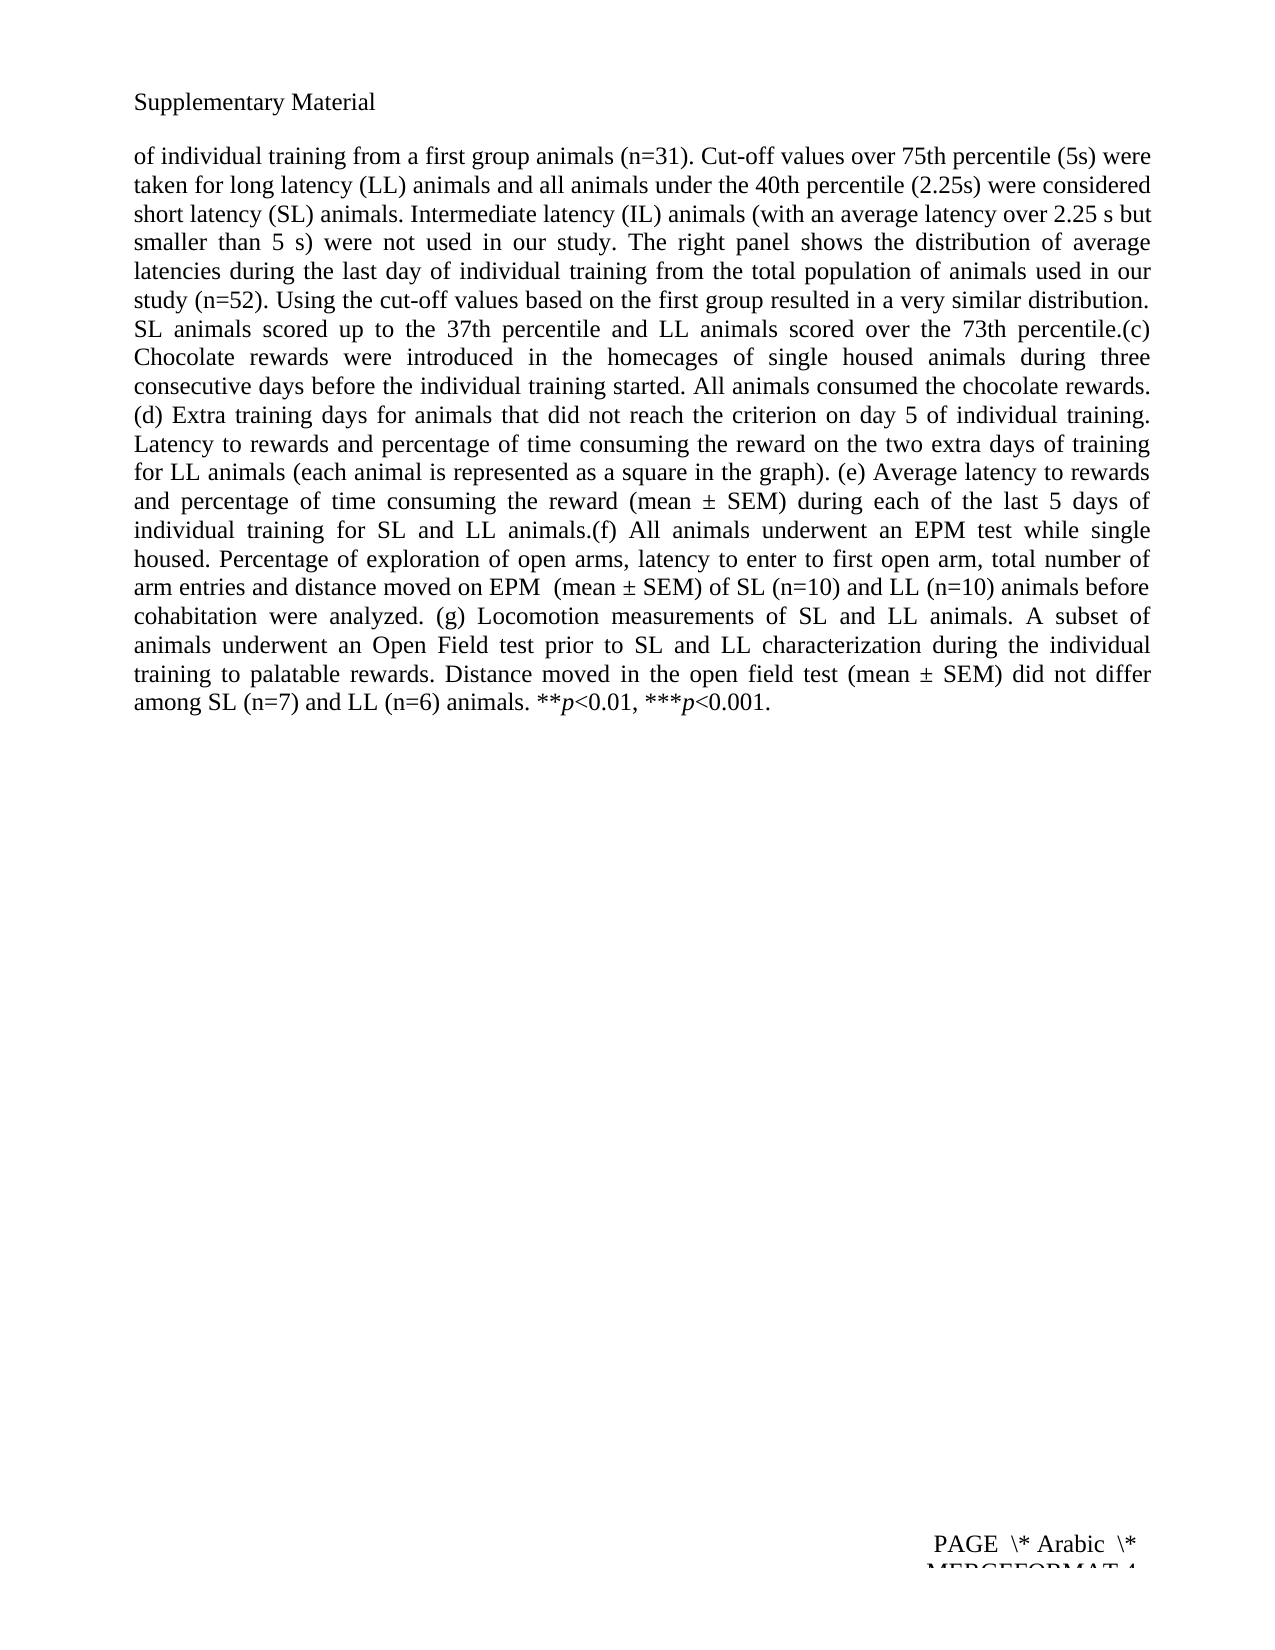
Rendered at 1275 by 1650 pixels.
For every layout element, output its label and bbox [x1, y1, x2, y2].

text [133, 141, 1152, 716]
